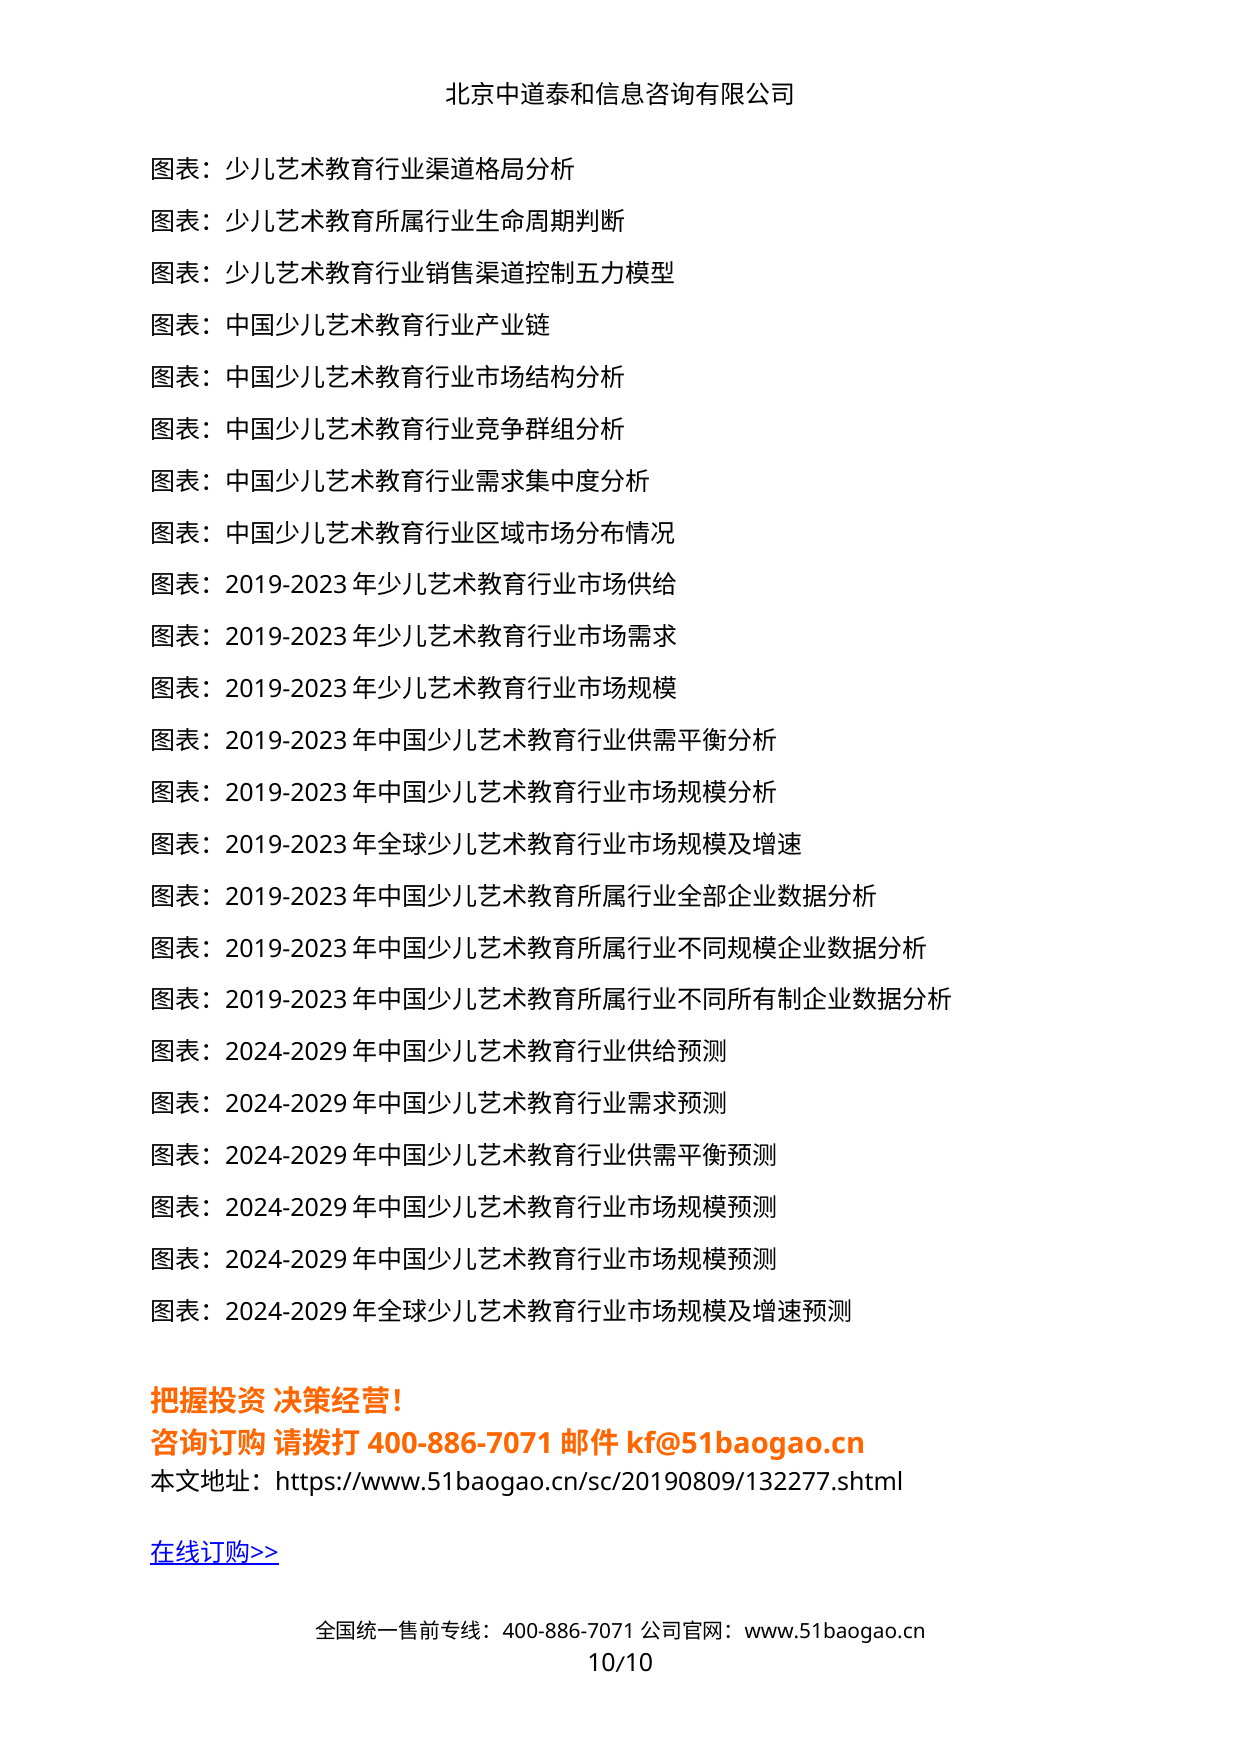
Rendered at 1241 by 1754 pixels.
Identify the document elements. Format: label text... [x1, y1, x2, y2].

text 图表：中国少儿艺术教育行业需求集中度分析 [150, 461, 1090, 497]
text 图表：2019-2023年少儿艺术教育行业市场供给 [150, 565, 1090, 601]
text 图表：2019-2023年中国少儿艺术教育所属行业全部企业数据分析 [150, 876, 1090, 912]
text 图表：中国少儿艺术教育行业竞争群组分析 [150, 409, 1090, 446]
text 图表：中国少儿艺术教育行业区域市场分布情况 [150, 513, 1090, 549]
text 把握投资 决策经营！咨询订购 请拨打 400-886-7071 邮件 kf@51baogao.cn本文地址：https://www.51baogao.cn/sc/20190809/132277.shtml [150, 1343, 1090, 1498]
text 图表：2019-2023年少儿艺术教育行业市场需求 [150, 617, 1090, 653]
text 图表：中国少儿艺术教育行业市场结构分析 [150, 357, 1090, 394]
text 图表：2019-2023年全球少儿艺术教育行业市场规模及增速 [150, 824, 1090, 861]
text 图表：2019-2023年中国少儿艺术教育行业市场规模分析 [150, 772, 1090, 809]
text 图表：2024-2029年中国少儿艺术教育行业市场规模预测 [150, 1239, 1090, 1276]
text 在线订购>> [150, 1498, 1090, 1568]
text 图表：中国少儿艺术教育行业产业链 [150, 306, 1090, 342]
text 图表：2019-2023年中国少儿艺术教育行业供需平衡分析 [150, 721, 1090, 757]
text 图表：2024-2029年中国少儿艺术教育行业供给预测 [150, 1032, 1090, 1068]
text 图表：2019-2023年少儿艺术教育行业市场规模 [150, 669, 1090, 705]
text 图表：2024-2029年全球少儿艺术教育行业市场规模及增速预测 [150, 1291, 1090, 1327]
text 图表：2024-2029年中国少儿艺术教育行业需求预测 [150, 1084, 1090, 1120]
text 图表：2019-2023年中国少儿艺术教育所属行业不同所有制企业数据分析 [150, 980, 1090, 1016]
text 图表：2024-2029年中国少儿艺术教育行业市场规模预测 [150, 1187, 1090, 1224]
text 图表：少儿艺术教育所属行业生命周期判断 [150, 202, 1090, 238]
text 图表：少儿艺术教育行业销售渠道控制五力模型 [150, 254, 1090, 290]
text 图表：少儿艺术教育行业渠道格局分析 [150, 150, 1090, 186]
text 图表：2019-2023年中国少儿艺术教育所属行业不同规模企业数据分析 [150, 928, 1090, 964]
text 图表：2024-2029年中国少儿艺术教育行业供需平衡预测 [150, 1136, 1090, 1172]
